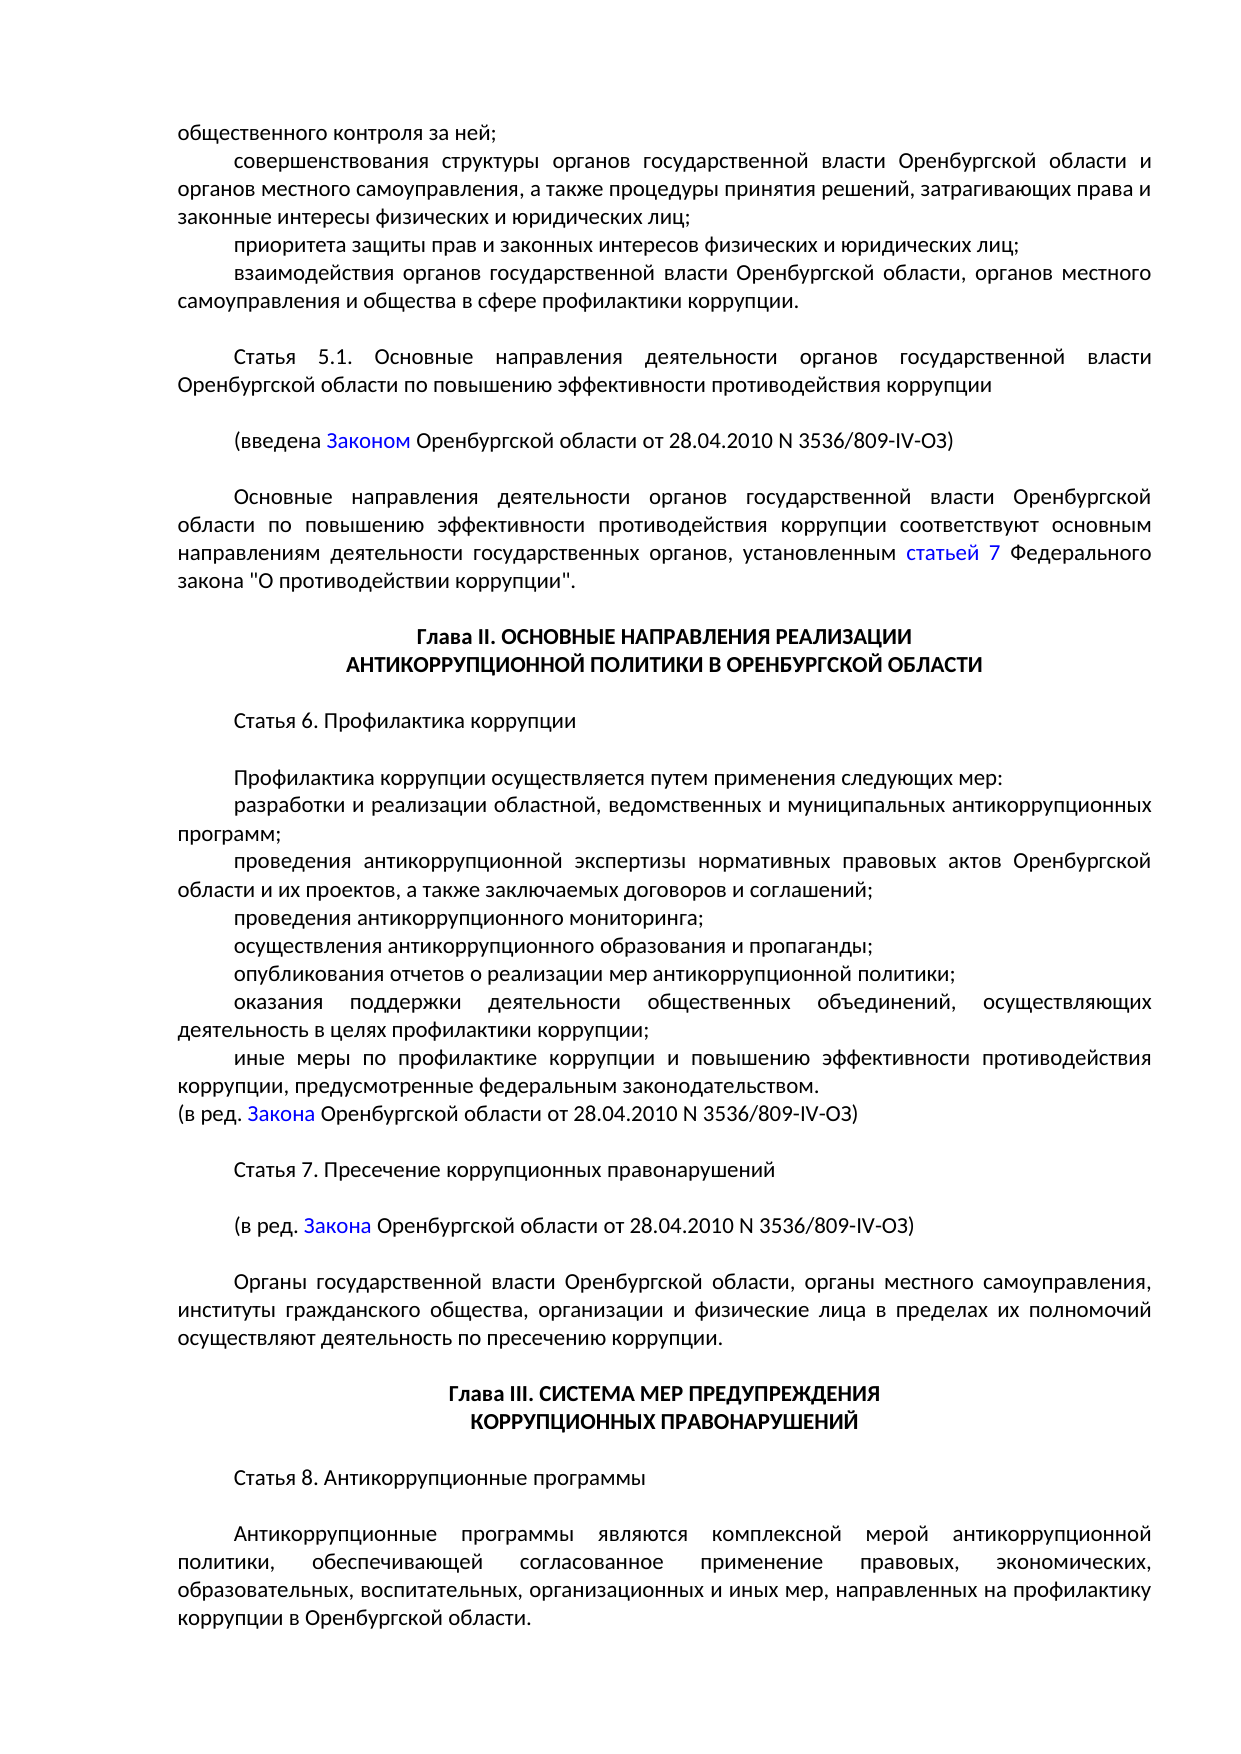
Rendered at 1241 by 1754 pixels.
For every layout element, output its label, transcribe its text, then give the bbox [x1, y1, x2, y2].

text иные меры по профилактике коррупции и повышению эффективности противодействия коррупции, предусмотренные федеральным законодательством. [177, 1043, 1152, 1099]
text Статья 6. Профилактика коррупции [177, 707, 1152, 734]
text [177, 118, 1152, 146]
text Статья 7. Пресечение коррупционных правонарушений [177, 1155, 1152, 1183]
text Органы государственной власти Оренбургской области, органы местного самоуправления, институты гражданского общества, организации и физические лица в пределах их полномочий осуществляют деятельность по пресечению коррупции. [177, 1267, 1152, 1351]
text взаимодействия органов государственной власти Оренбургской области, органов местного самоуправления и общества в сфере профилактики коррупции. [177, 258, 1152, 314]
text КОРРУПЦИОННЫХ ПРАВОНАРУШЕНИЙ [177, 1407, 1152, 1435]
text (введена Законом Оренбургской области от 28.04.2010 N 3536/809-IV-ОЗ) [177, 426, 1152, 454]
text Антикоррупционные программы являются комплексной мерой антикоррупционной политики, обеспечивающей согласованное применение правовых, экономических, образовательных, воспитательных, организационных и иных мер, направленных на профилактику коррупции в Оренбургской области. [177, 1519, 1152, 1631]
text оказания поддержки деятельности общественных объединений, осуществляющих деятельность в целях профилактики коррупции; [177, 987, 1152, 1043]
text (в ред. Закона Оренбургской области от 28.04.2010 N 3536/809-IV-ОЗ) [177, 1099, 1152, 1127]
text Профилактика коррупции осуществляется путем применения следующих мер: [177, 763, 1152, 791]
text осуществления антикоррупционного образования и пропаганды; [177, 931, 1152, 959]
text Основные направления деятельности органов государственной власти Оренбургской области по повышению эффективности противодействия коррупции соответствуют основным направлениям деятельности государственных органов, установленным статьей 7 Федерального закона "О противодействии коррупции". [177, 482, 1152, 594]
text приоритета защиты прав и законных интересов физических и юридических лиц; [177, 230, 1152, 258]
text опубликования отчетов о реализации мер антикоррупционной политики; [177, 959, 1152, 987]
text Глава III. СИСТЕМА МЕР ПРЕДУПРЕЖДЕНИЯ [177, 1379, 1152, 1407]
text Глава II. ОСНОВНЫЕ НАПРАВЛЕНИЯ РЕАЛИЗАЦИИ [177, 622, 1152, 651]
text (в ред. Закона Оренбургской области от 28.04.2010 N 3536/809-IV-ОЗ) [177, 1211, 1152, 1239]
text Статья 5.1. Основные направления деятельности органов государственной власти Оренбургской области по повышению эффективности противодействия коррупции [177, 342, 1152, 398]
text совершенствования структуры органов государственной власти Оренбургской области и органов местного самоуправления, а также процедуры принятия решений, затрагивающих права и законные интересы физических и юридических лиц; [177, 146, 1152, 230]
text Статья 8. Антикоррупционные программы [177, 1463, 1152, 1491]
text проведения антикоррупционного мониторинга; [177, 903, 1152, 931]
text проведения антикоррупционной экспертизы нормативных правовых актов Оренбургской области и их проектов, а также заключаемых договоров и соглашений; [177, 847, 1152, 903]
text разработки и реализации областной, ведомственных и муниципальных антикоррупционных программ; [177, 791, 1152, 847]
text АНТИКОРРУПЦИОННОЙ ПОЛИТИКИ В ОРЕНБУРГСКОЙ ОБЛАСТИ [177, 651, 1152, 678]
